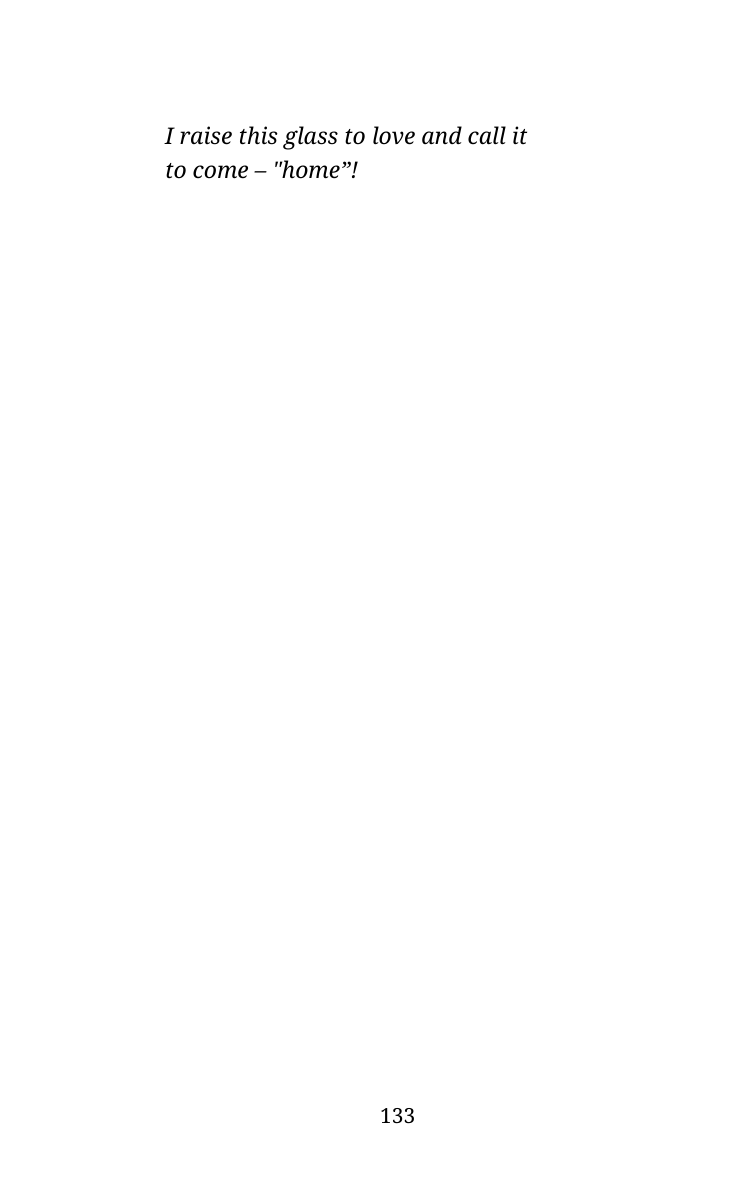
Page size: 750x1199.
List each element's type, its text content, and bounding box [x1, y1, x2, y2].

text I raise this glass to love and call it [165, 120, 630, 151]
text to come – "home”! [165, 154, 630, 186]
